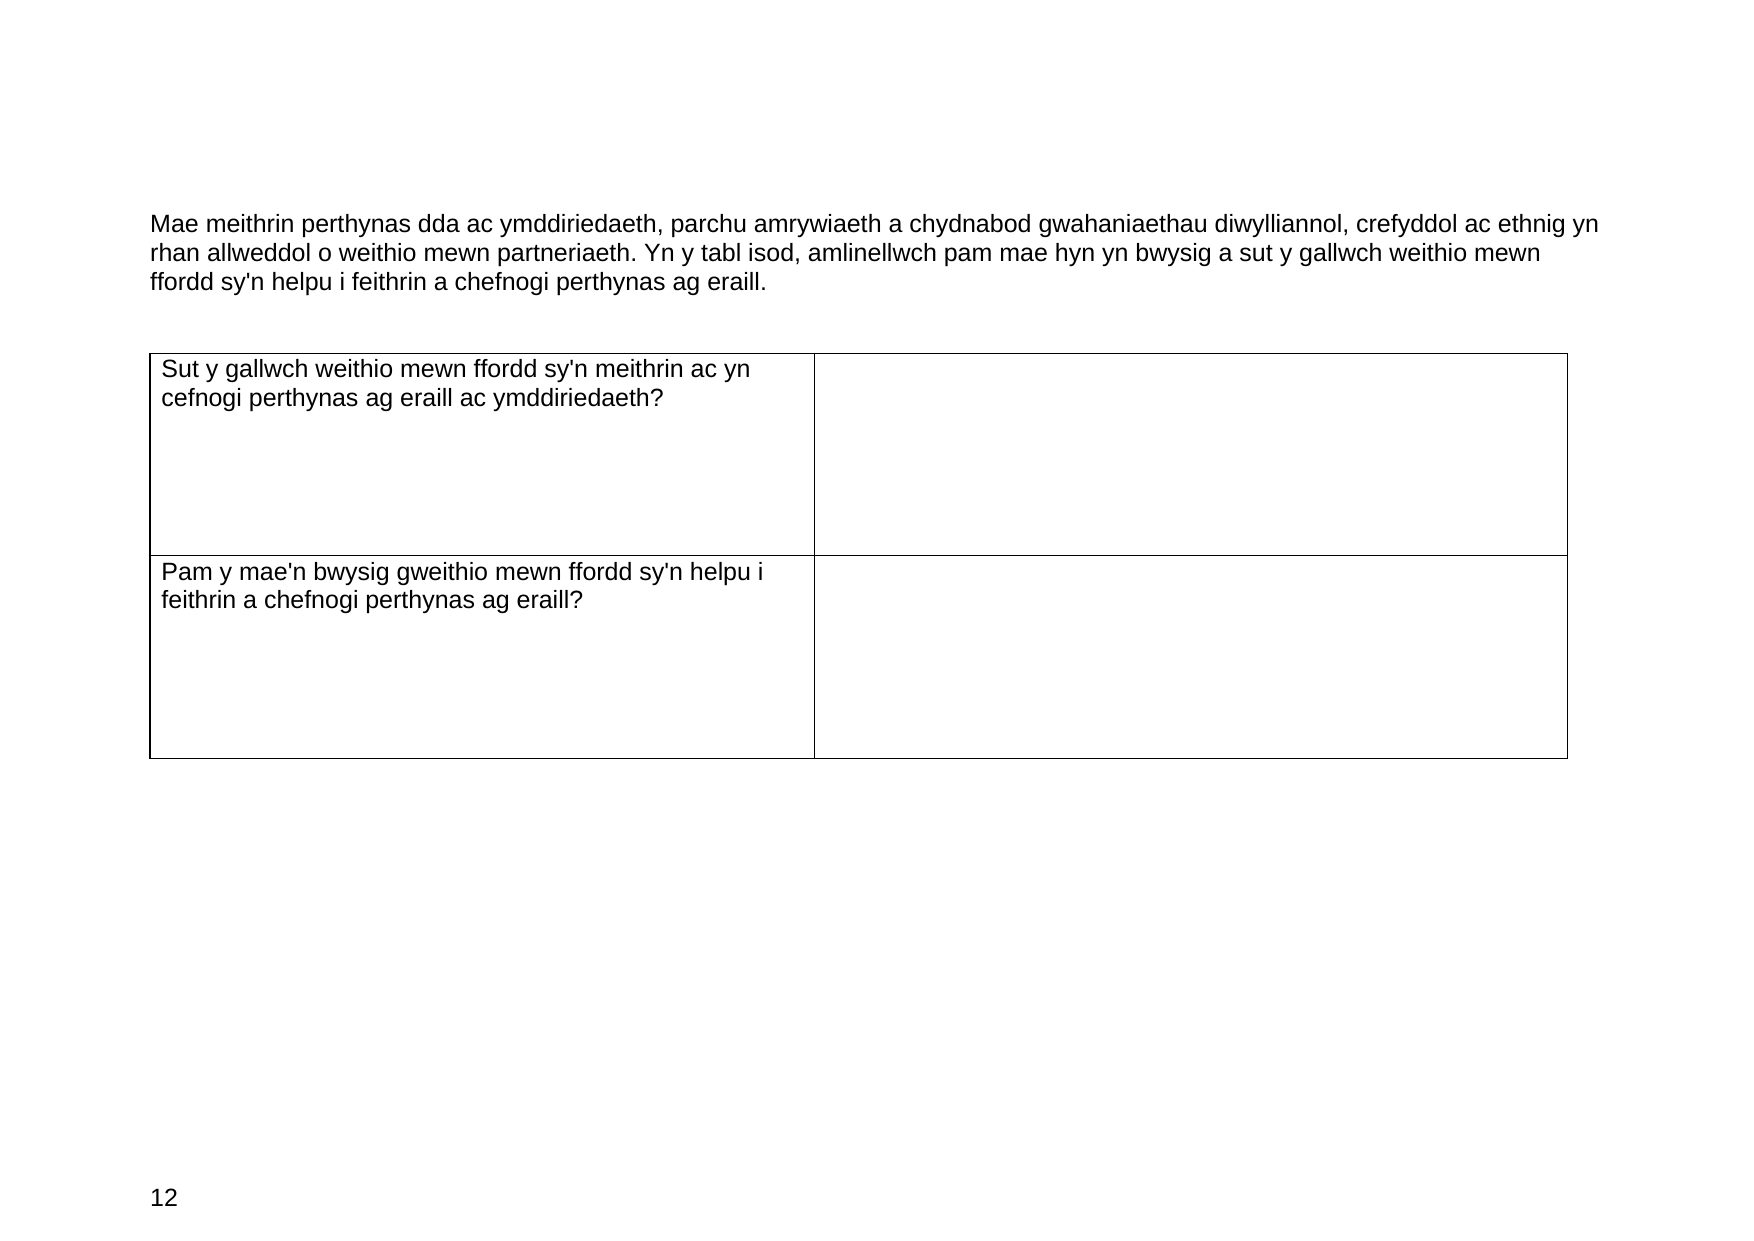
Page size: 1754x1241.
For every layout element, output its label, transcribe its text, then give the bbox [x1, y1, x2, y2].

table_header [815, 354, 1567, 555]
table_cell [815, 556, 1567, 758]
table_cell Pam y mae'n bwysig gweithio mewn ffordd sy'n helpu i feithrin a chefnogi perthynas ag eraill? [151, 556, 814, 758]
text Mae meithrin perthynas dda ac ymddiriedaeth, parchu amrywiaeth a chydnabod gwahaniaethau diwylliannol, crefyddol ac ethnig yn rhan allweddol o weithio mewn partneriaeth. Yn y tabl isod, amlinellwch pam mae hyn yn bwysig a sut y gallwch weithio mewn ffordd sy'n helpu i feithrin a chefnogi perthynas ag eraill. [150, 209, 1604, 296]
table_header Sut y gallwch weithio mewn ffordd sy'n meithrin ac yn cefnogi perthynas ag eraill ac ymddiriedaeth? [151, 354, 814, 555]
